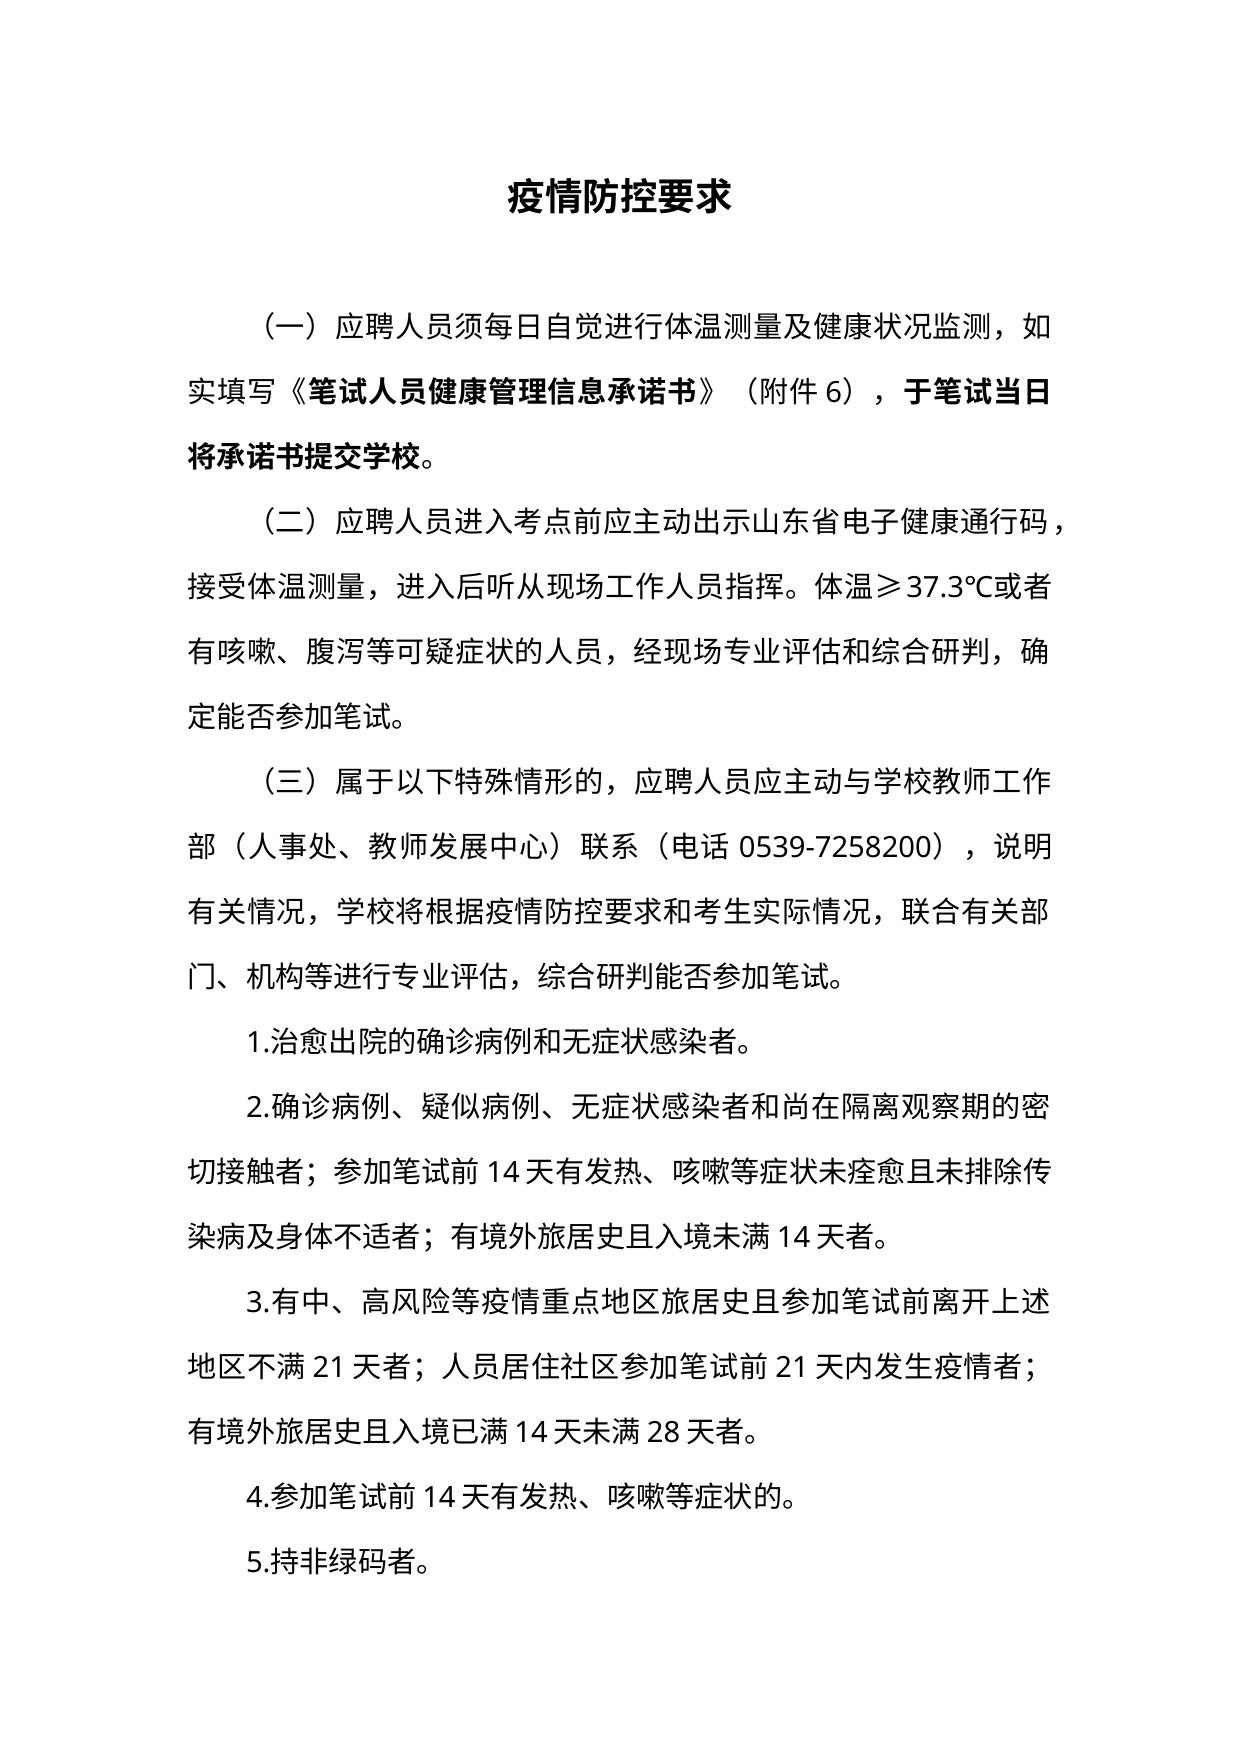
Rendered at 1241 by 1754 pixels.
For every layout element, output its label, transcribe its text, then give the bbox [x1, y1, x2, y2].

text 2.确诊病例、疑似病例、无症状感染者和尚在隔离观察期的密切接触者；参加笔试前14天有发热、咳嗽等症状未痊愈且未排除传染病及身体不适者；有境外旅居史且入境未满14天者。 [187, 1072, 1053, 1267]
text （三）属于以下特殊情形的，应聘人员应主动与学校教师工作部（人事处、教师发展中心）联系（电话0539-7258200），说明有关情况，学校将根据疫情防控要求和考生实际情况，联合有关部门、机构等进行专业评估，综合研判能否参加笔试。 [187, 747, 1053, 1007]
text 1.治愈出院的确诊病例和无症状感染者。 [187, 1007, 1053, 1072]
text 4.参加笔试前14天有发热、咳嗽等症状的。 [187, 1462, 1053, 1527]
text 疫情防控要求 [187, 162, 1053, 227]
text （一）应聘人员须每日自觉进行体温测量及健康状况监测，如实填写《笔试人员健康管理信息承诺书》（附件6），于笔试当日将承诺书提交学校。 [187, 292, 1053, 487]
text 3.有中、高风险等疫情重点地区旅居史且参加笔试前离开上述地区不满21天者；人员居住社区参加笔试前21天内发生疫情者；有境外旅居史且入境已满14天未满28天者。 [187, 1267, 1053, 1462]
text 5.持非绿码者。 [187, 1527, 1053, 1592]
text （二）应聘人员进入考点前应主动出示山东省电子健康通行码，接受体温测量，进入后听从现场工作人员指挥。体温≥37.3℃或者有咳嗽、腹泻等可疑症状的人员，经现场专业评估和综合研判，确定能否参加笔试。 [187, 487, 1053, 747]
